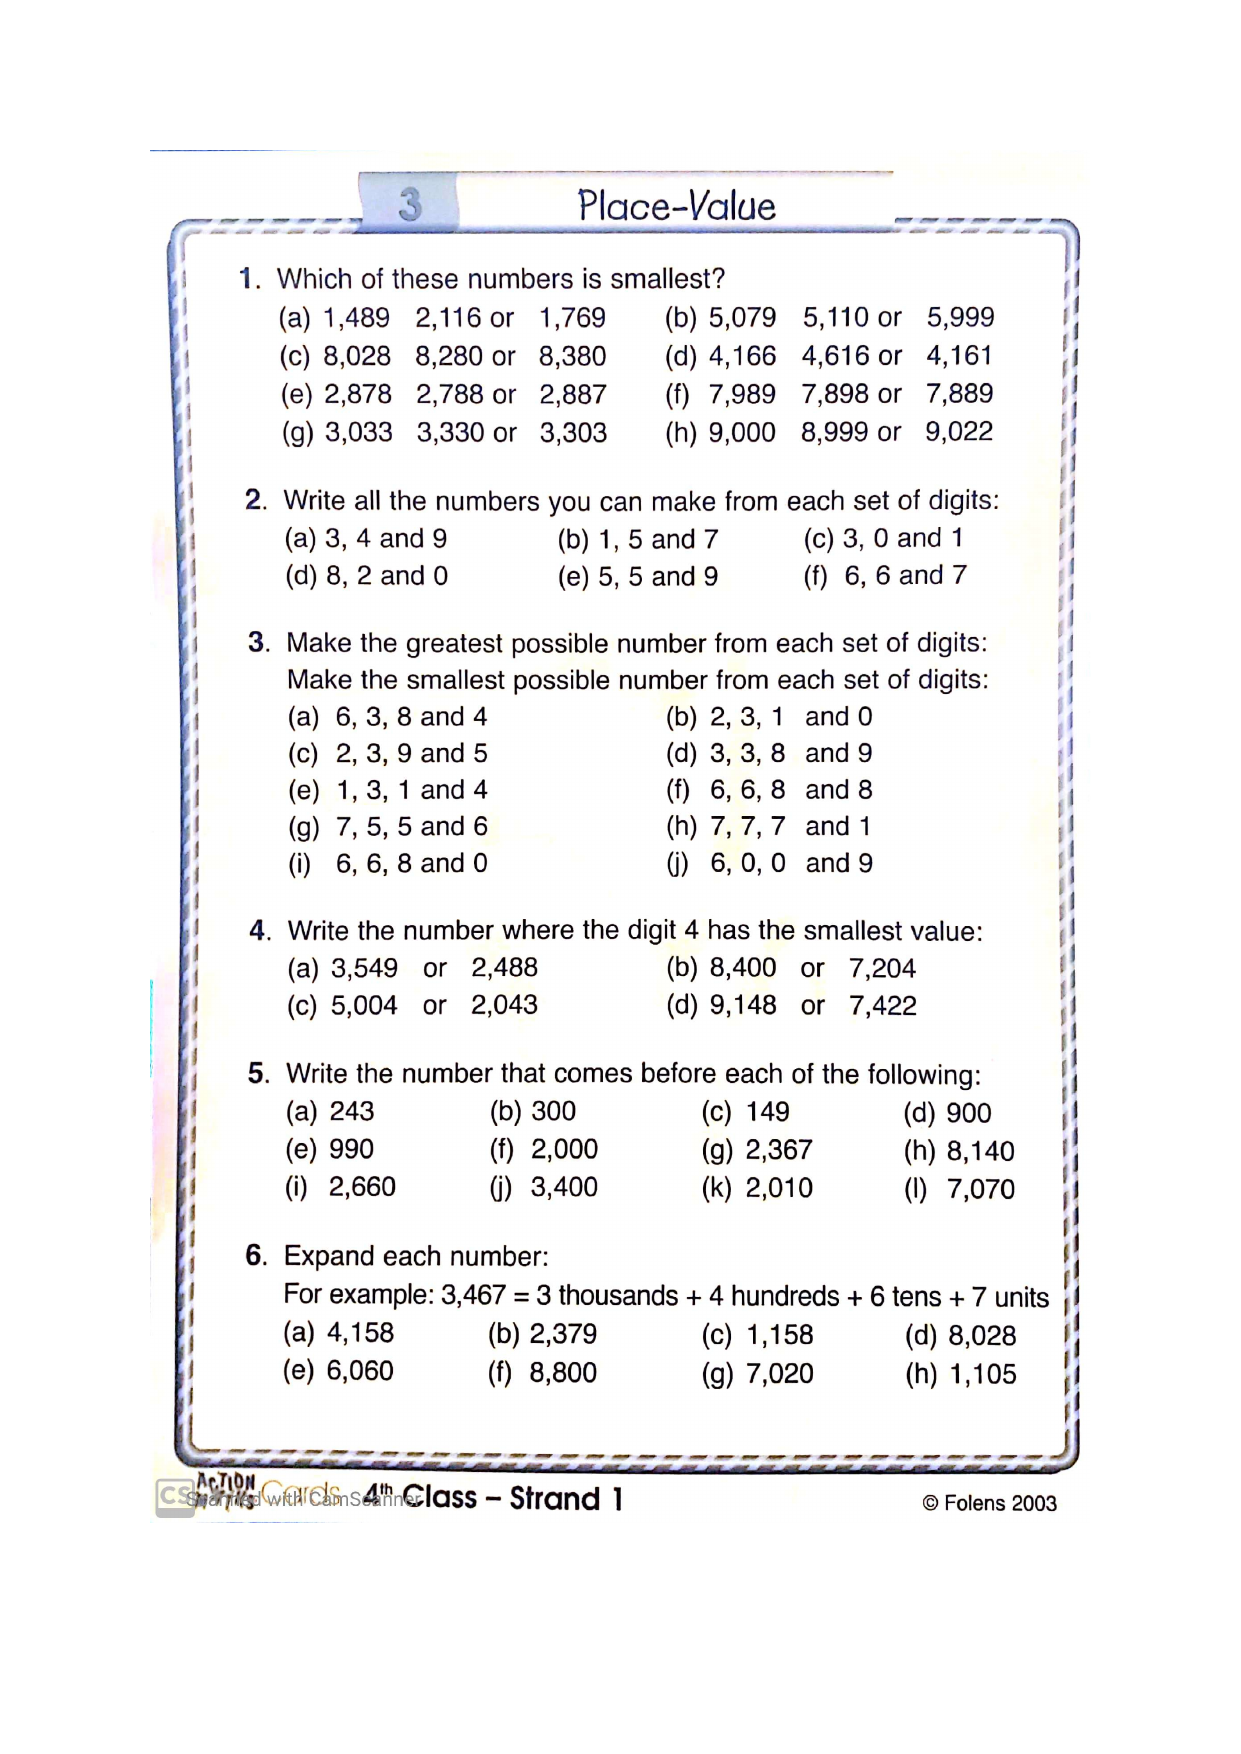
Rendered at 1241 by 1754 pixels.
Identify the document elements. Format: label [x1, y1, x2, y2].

picture [150, 150, 1091, 1523]
